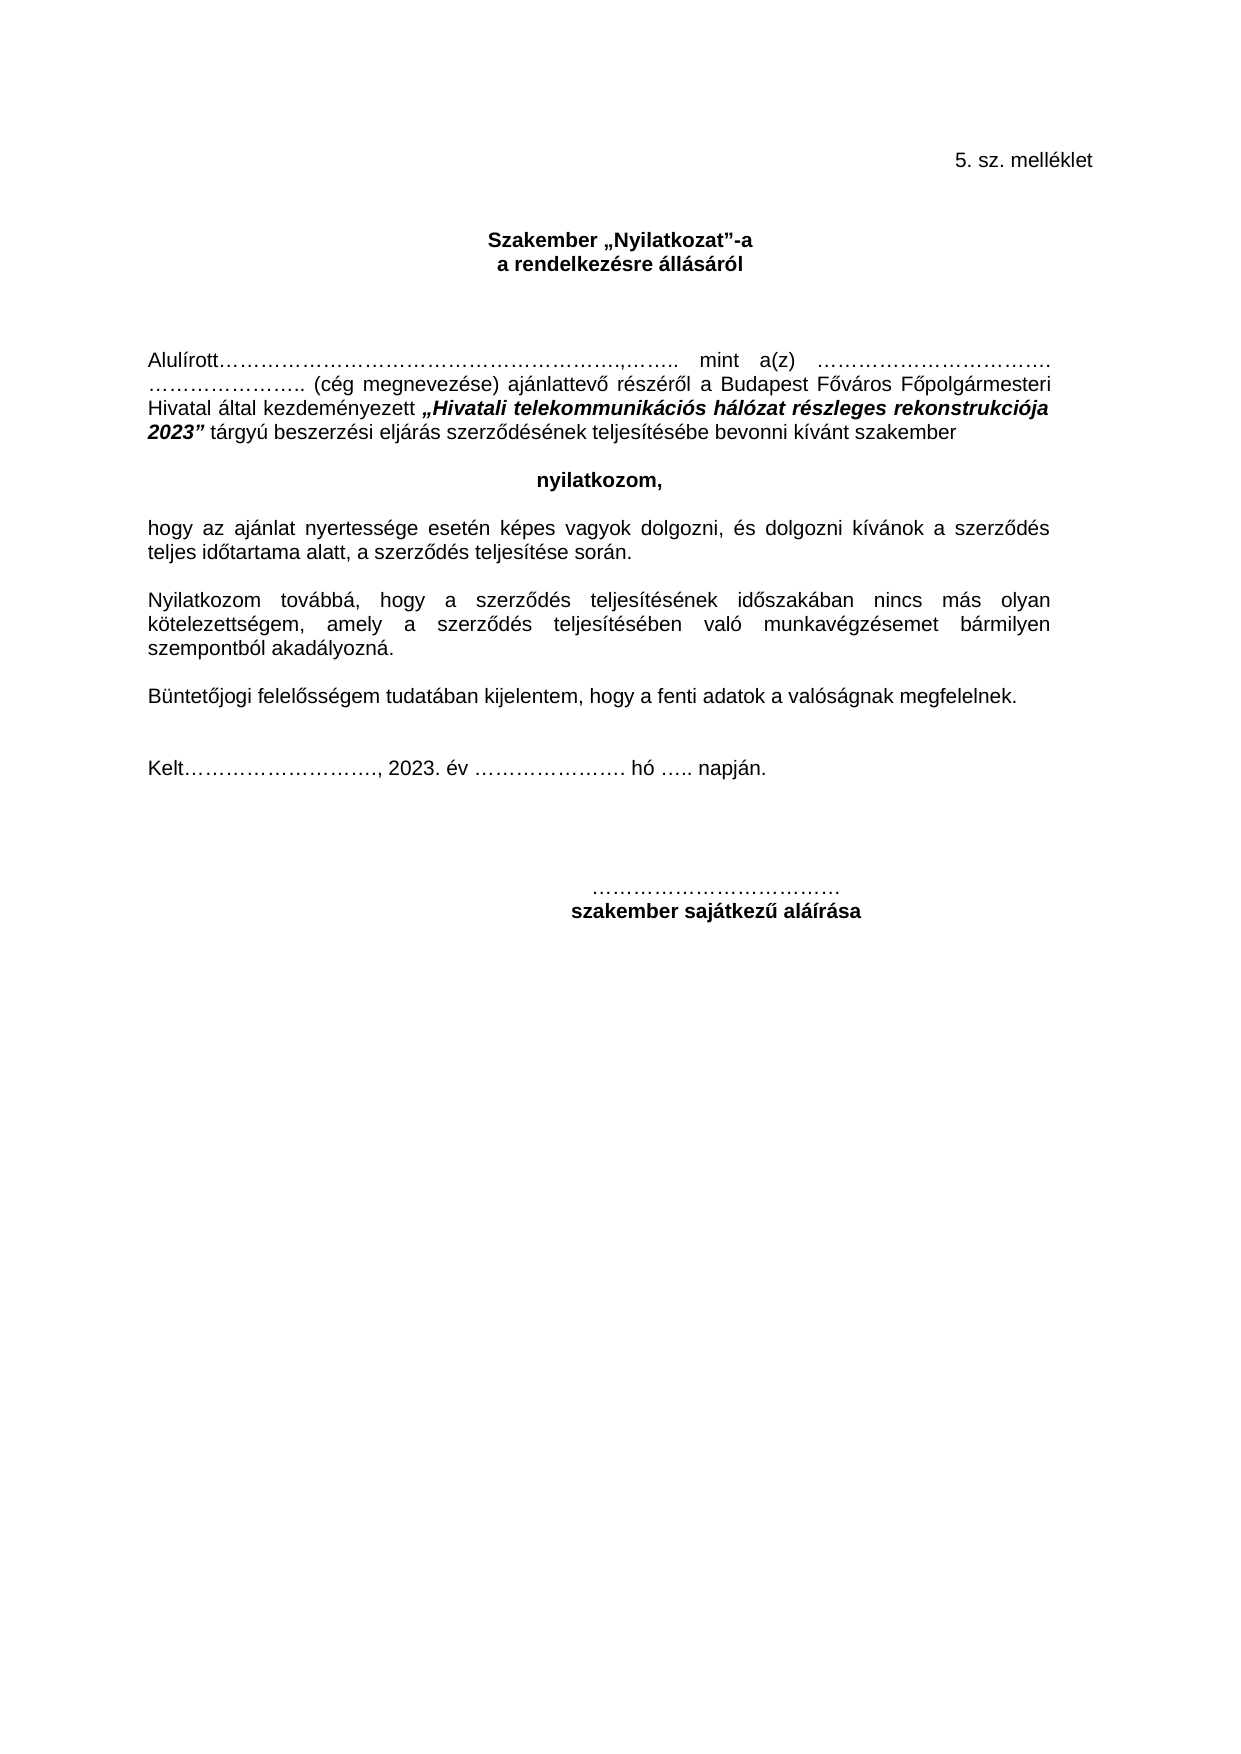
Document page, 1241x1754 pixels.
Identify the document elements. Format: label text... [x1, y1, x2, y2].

list hogy az ajánlat nyertessége esetén képes vagyok dolgozni, és dolgozni kívánok a szerződés teljes időtartama alatt, a szerződés teljesítése során. [148, 516, 1051, 564]
subtitle a rendelkezésre állásáról [148, 252, 1093, 276]
subtitle Szakember „Nyilatkozat”-a [148, 228, 1093, 252]
text 5. sz. melléklet [148, 148, 1093, 172]
list nyilatkozom, [148, 468, 1051, 492]
table_cell szakember sajátkezű aláírása [465, 899, 967, 923]
list Kelt………………………., 2023. év …………………. hó ….. napján. [148, 755, 1093, 779]
list Alulírott………………………………………………….,…….. mint a(z) …………………………….………………….. (cég megnevezése) ajánlattevő részéről a Budapest Főváros Főpolgármesteri Hivatal által kezdeményezett „Hivatali telekommunikációs hálózat részleges rekonstrukciója 2023” tárgyú beszerzési eljárás szerződésének teljesítésébe bevonni kívánt szakember [148, 348, 1051, 444]
list Büntetőjogi felelősségem tudatában kijelentem, hogy a fenti adatok a valóságnak megfelelnek. [148, 683, 1051, 707]
table_header ……………………………… [465, 851, 967, 899]
list Nyilatkozom továbbá, hogy a szerződés teljesítésének időszakában nincs más olyan kötelezettségem, amely a szerződés teljesítésében való munkavégzésemet bármilyen szempontból akadályozná. [148, 588, 1051, 659]
